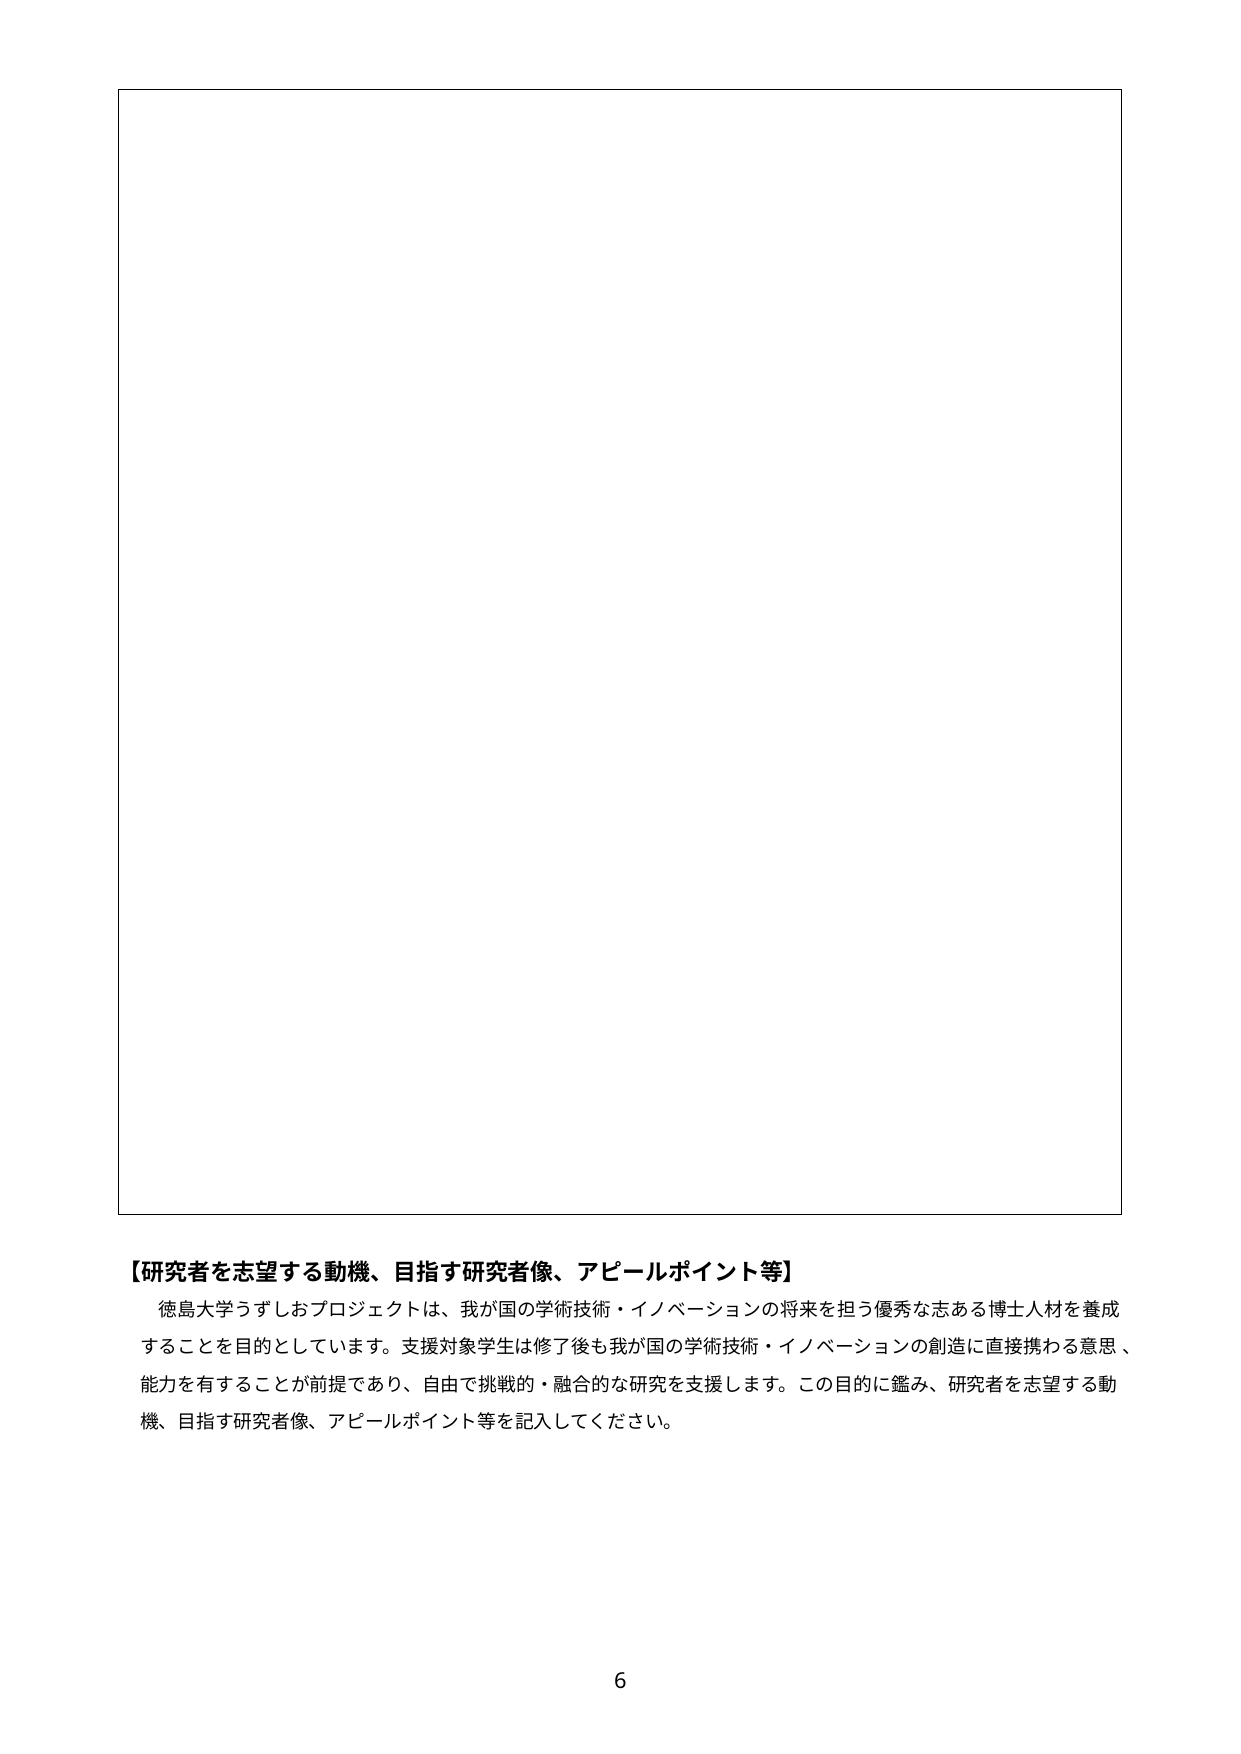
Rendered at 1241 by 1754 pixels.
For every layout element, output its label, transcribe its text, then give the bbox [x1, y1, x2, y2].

text 【研究者を志望する動機、目指す研究者像、アピールポイント等】 [118, 1252, 1122, 1289]
text 徳島大学うずしおプロジェクトは、我が国の学術技術・イノベーションの将来を担う優秀な志ある博士人材を養成することを目的としています。支援対象学生は修了後も我が国の学術技術・イノベーションの創造に直接携わる意思、能力を有することが前提であり、自由で挑戦的・融合的な研究を支援します。この目的に鑑み、研究者を志望する動機、目指す研究者像、アピールポイント等を記入してください。 [140, 1289, 1122, 1439]
table_header [119, 90, 1121, 1213]
